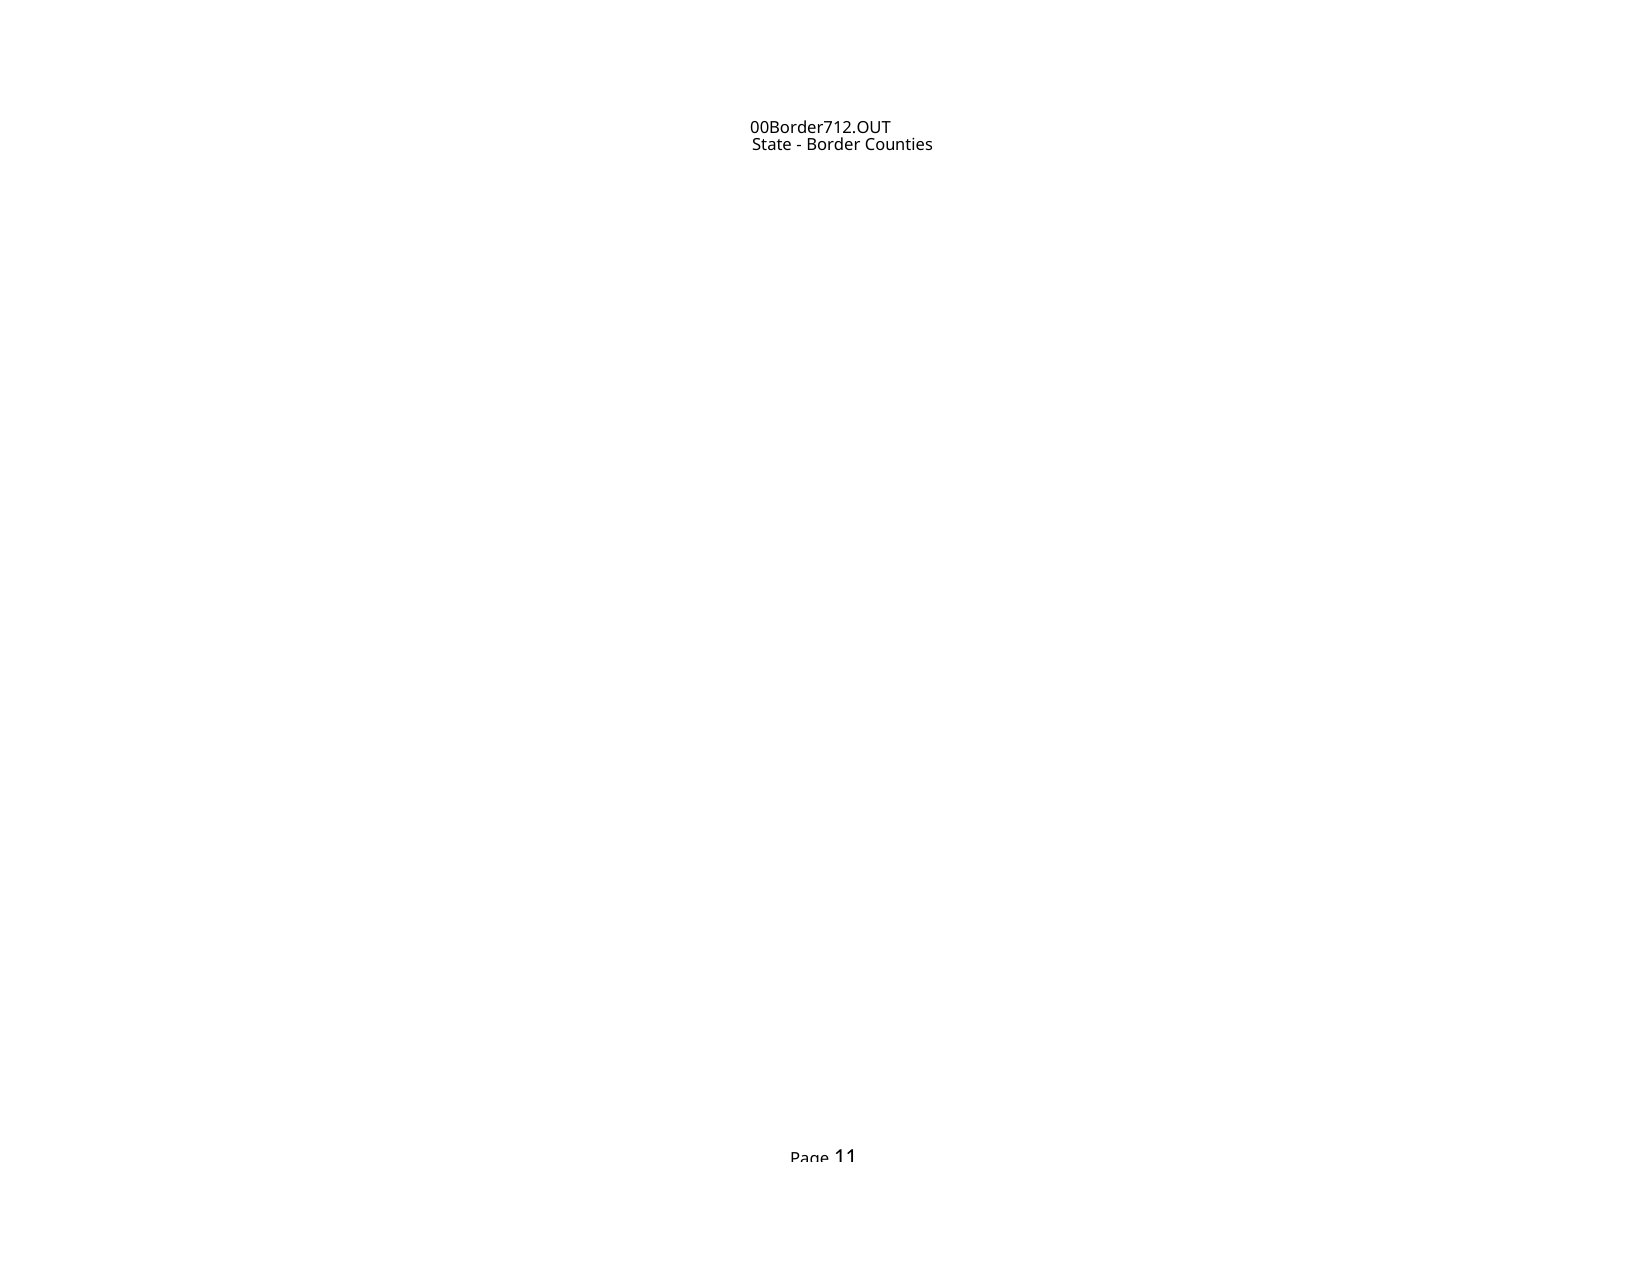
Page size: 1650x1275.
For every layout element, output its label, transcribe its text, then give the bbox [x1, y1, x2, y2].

text State - Border Counties [723, 132, 962, 155]
